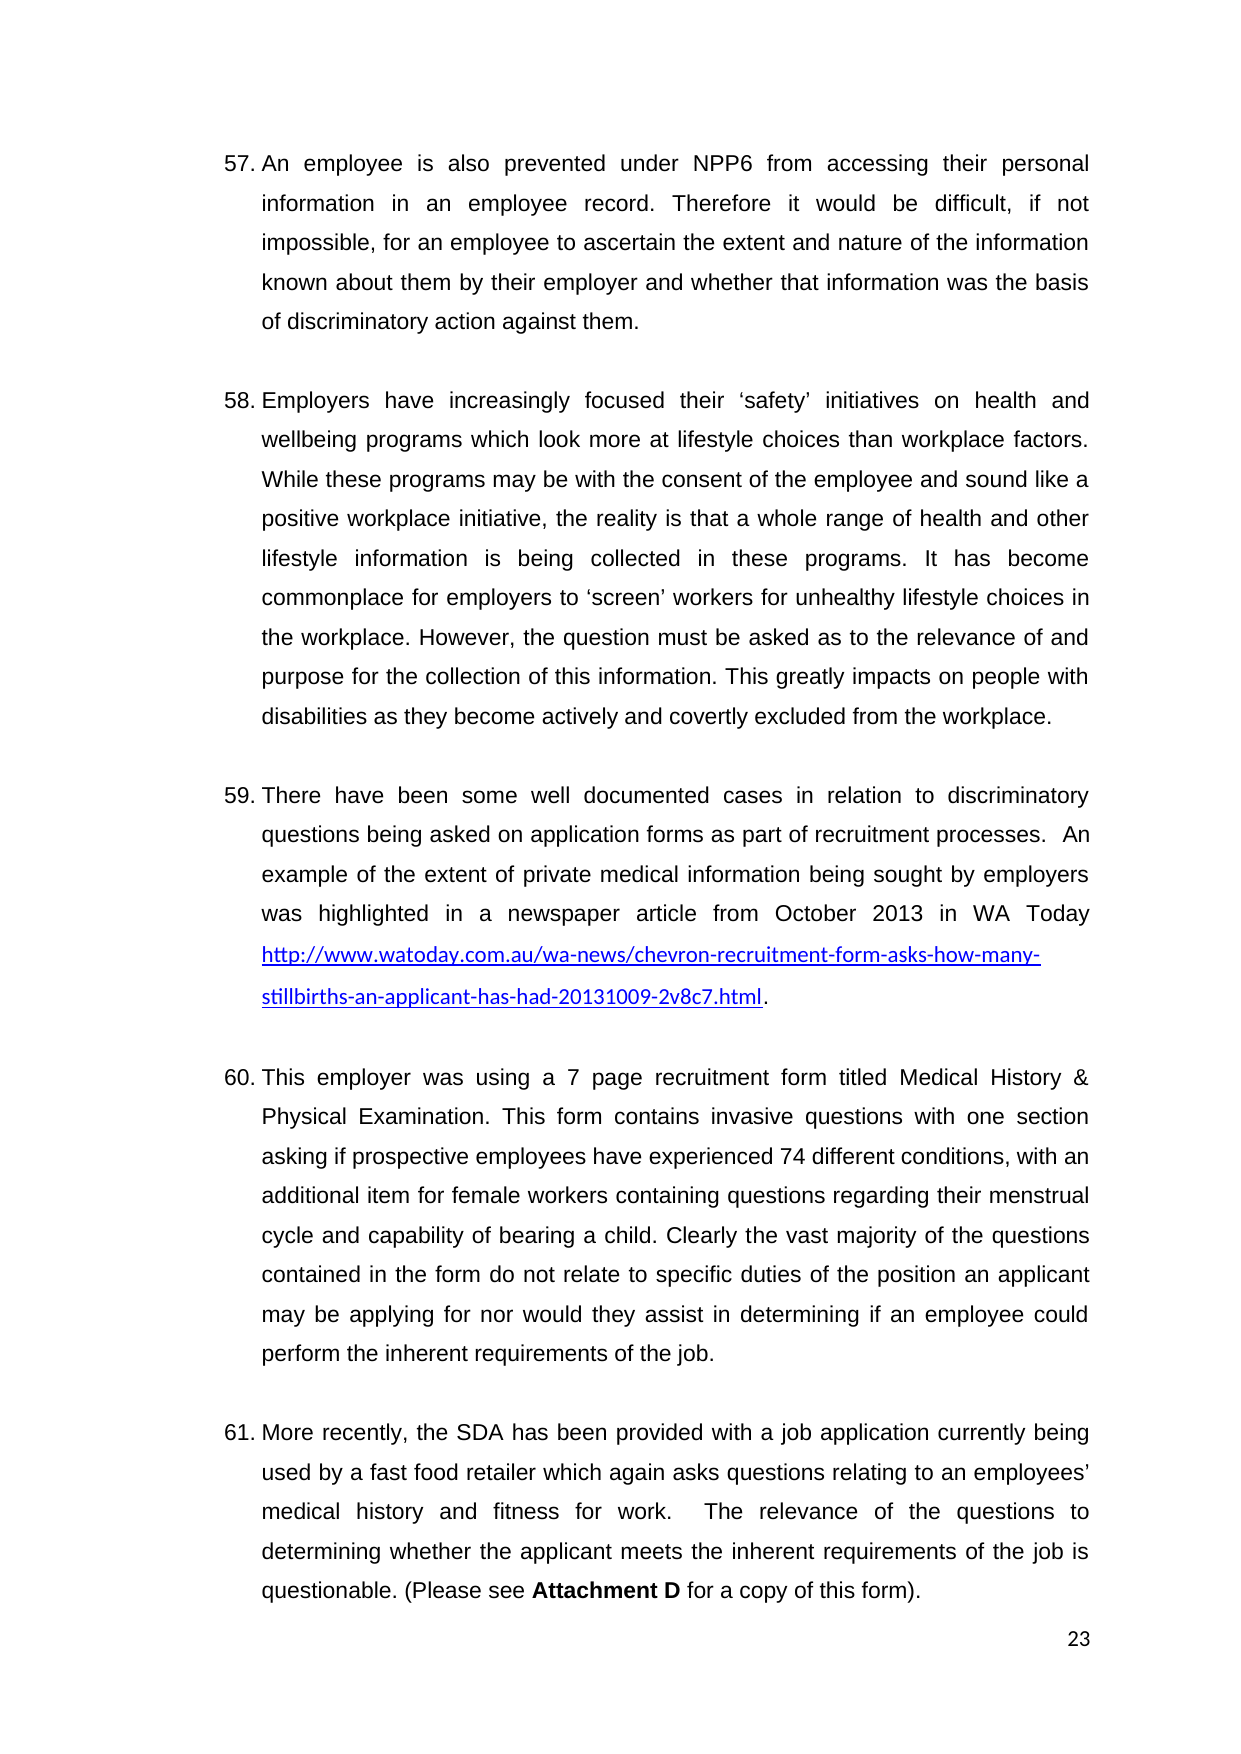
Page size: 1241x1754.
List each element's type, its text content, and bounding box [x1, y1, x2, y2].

list There have been some well documented cases in relation to discriminatory questions being asked on application forms as part of recruitment processes. An example of the extent of private medical information being sought by employers was highlighted in a newspaper article from October 2013 in WA Today http://www.watoday.com.au/wa-news/chevron-recruitment-form-asks-how-many-stillbirths-an-applicant-has-had-20131009-2v8c7.html. [224, 782, 1090, 1010]
list Employers have increasingly focused their ‘safety’ initiatives on health and wellbeing programs which look more at lifestyle choices than workplace factors. While these programs may be with the consent of the employee and sound like a positive workplace initiative, the reality is that a whole range of health and other lifestyle information is being collected in these programs. It has become commonplace for employers to ‘screen’ workers for unhealthy lifestyle choices in the workplace. However, the question must be asked as to the relevance of and purpose for the collection of this information. This greatly impacts on people with disabilities as they become actively and covertly excluded from the workplace. [224, 387, 1090, 729]
list This employer was using a 7 page recruitment form titled Medical History & Physical Examination. This form contains invasive questions with one section asking if prospective employees have experienced 74 different conditions, with an additional item for female workers containing questions regarding their menstrual cycle and capability of bearing a child. Clearly the vast majority of the questions contained in the form do not relate to specific duties of the position an applicant may be applying for nor would they assist in determining if an employee could perform the inherent requirements of the job. [224, 1064, 1090, 1367]
list More recently, the SDA has been provided with a job application currently being used by a fast food retailer which again asks questions relating to an employees’ medical history and fitness for work. The relevance of the questions to determining whether the applicant meets the inherent requirements of the job is questionable. (Please see Attachment D for a copy of this form). [224, 1419, 1090, 1603]
list An employee is also prevented under NPP6 from accessing their personal information in an employee record. Therefore it would be difficult, if not impossible, for an employee to ascertain the extent and nature of the information known about them by their employer and whether that information was the basis of discriminatory action against them. [224, 150, 1090, 334]
